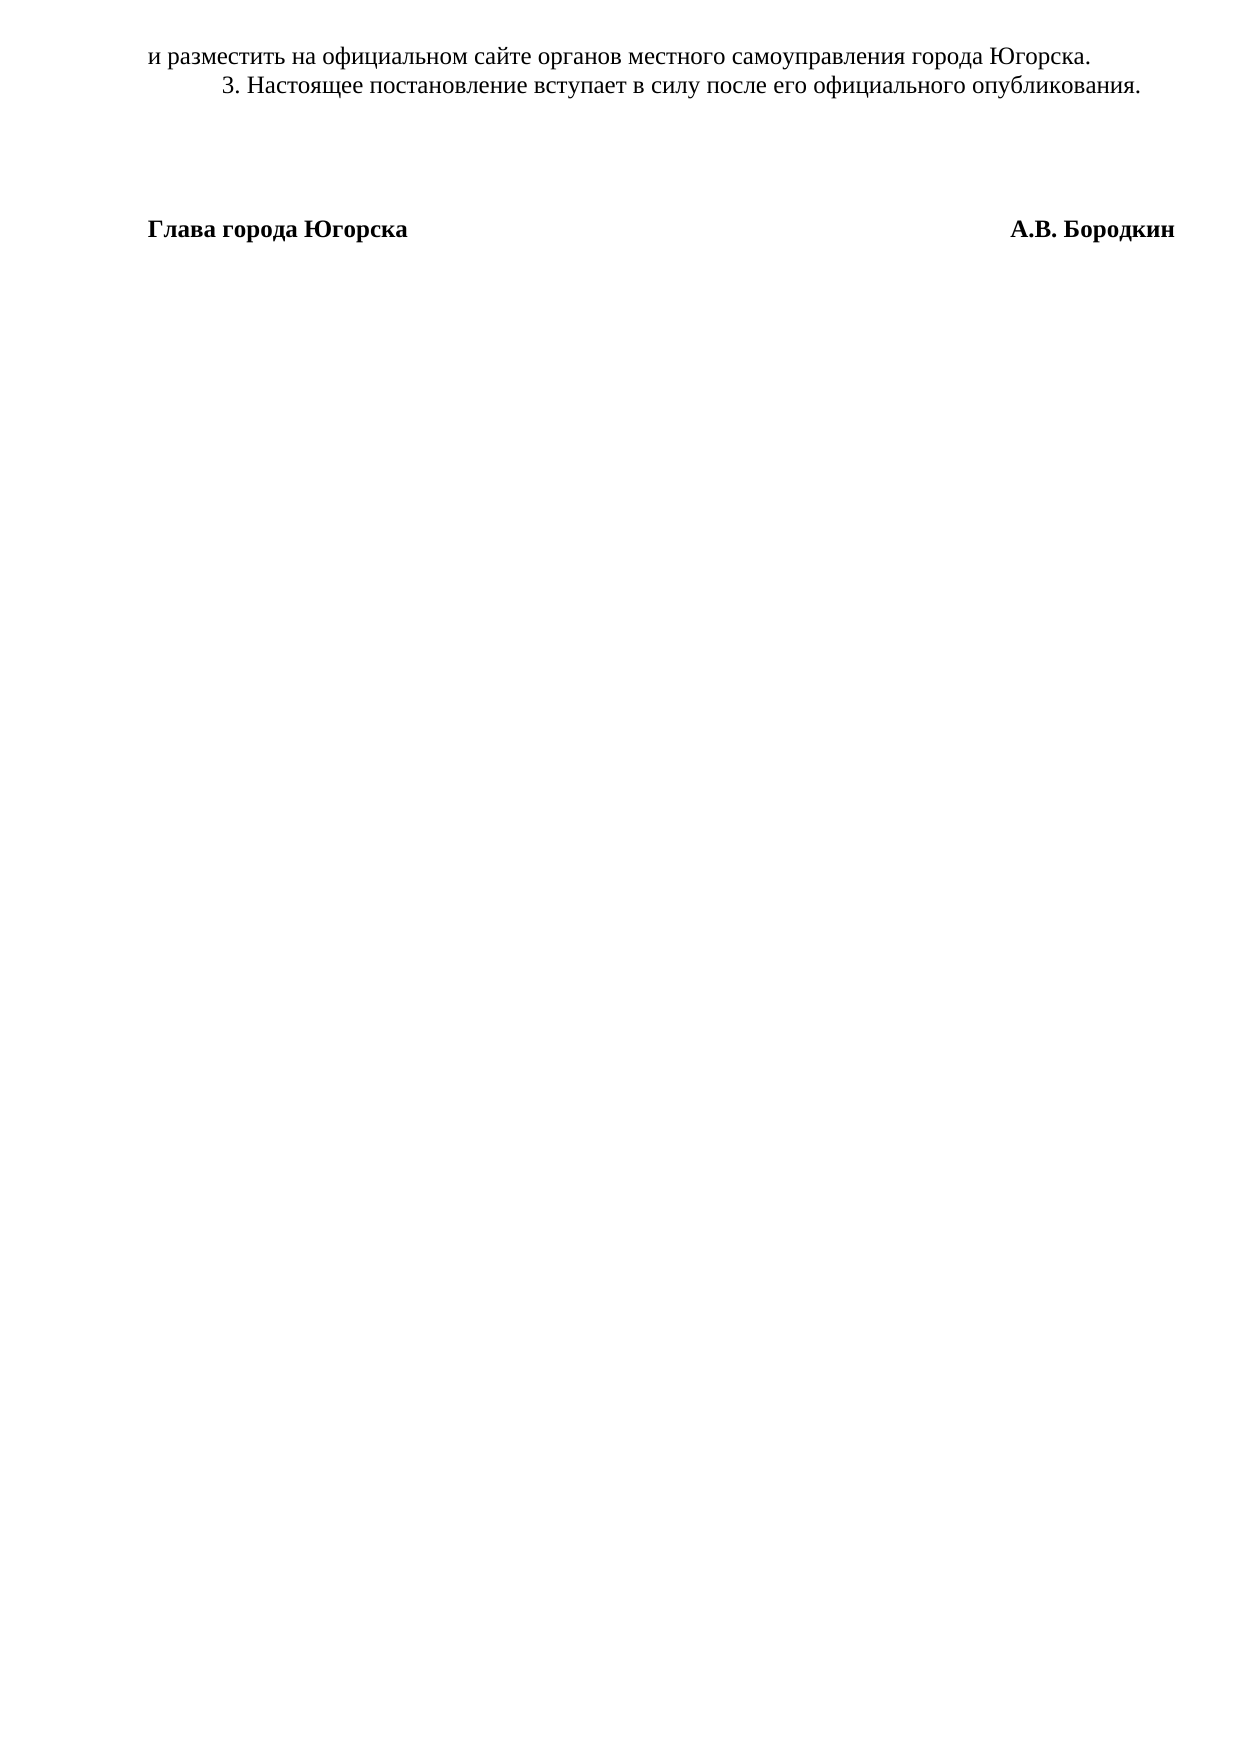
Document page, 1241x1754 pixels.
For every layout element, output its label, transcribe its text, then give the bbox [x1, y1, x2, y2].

text Глава города Югорска А.В. Бородкин [148, 214, 1181, 243]
text и разместить на официальном сайте органов местного самоуправления города Югорска. [148, 41, 1181, 70]
text 3. Настоящее постановление вступает в силу после его официального опубликования. [148, 70, 1181, 99]
